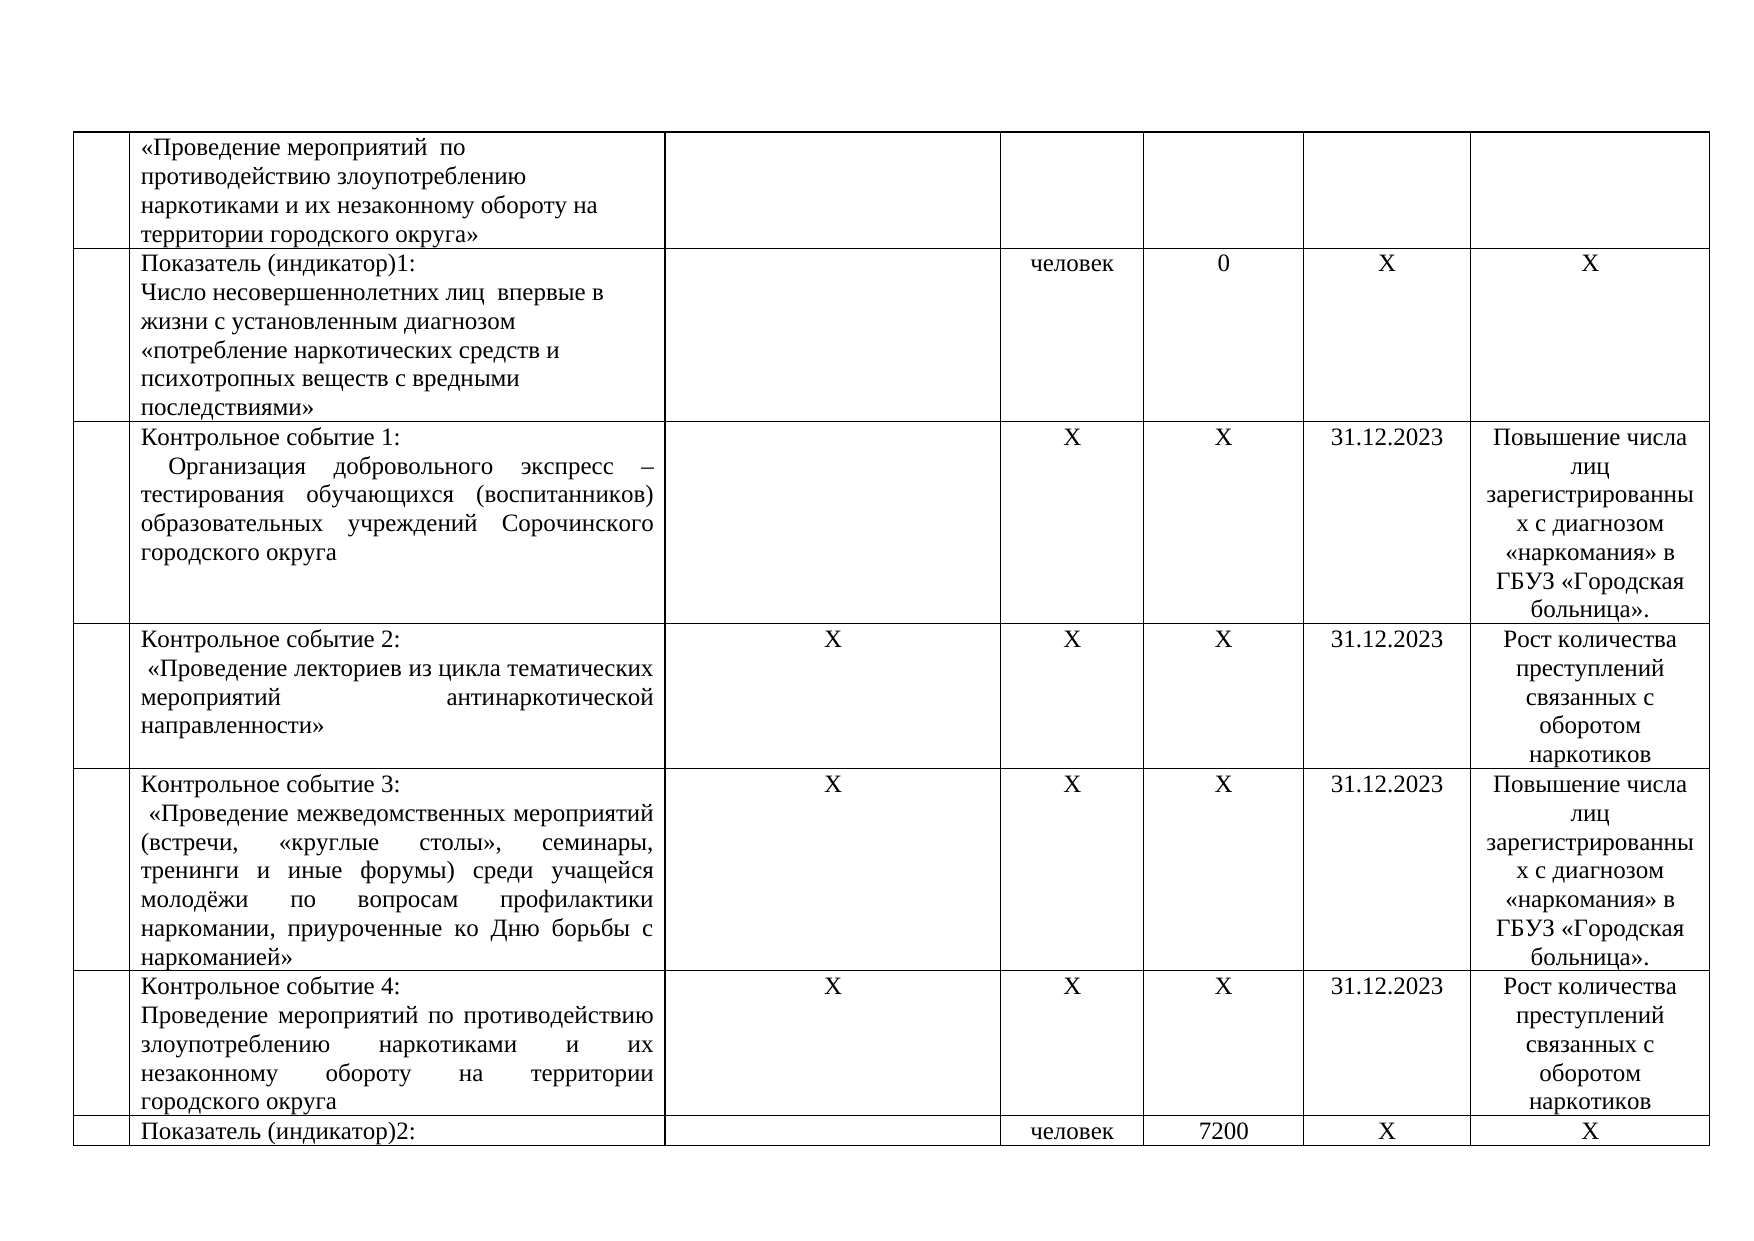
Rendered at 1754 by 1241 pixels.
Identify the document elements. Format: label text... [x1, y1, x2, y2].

table_cell Х [1471, 249, 1709, 421]
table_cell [130, 1116, 664, 1145]
table_cell Х [1001, 971, 1143, 1115]
table_cell [74, 422, 129, 623]
table_cell 31.12.2023 [1304, 769, 1470, 970]
table_cell Повышение числа лиц зарегистрированных с диагнозом «наркомания» в ГБУЗ «Городская больница». [1471, 422, 1709, 623]
table_cell 31.12.2023 [1304, 624, 1470, 768]
table_cell [666, 133, 1000, 247]
table_cell Х [1144, 422, 1303, 623]
table_cell [666, 249, 1000, 421]
table_cell Х [1304, 1116, 1470, 1145]
table_cell 0 [1144, 249, 1303, 421]
table_cell Х [1001, 624, 1143, 768]
table_cell Х [666, 769, 1000, 970]
table_cell Повышение числа лиц зарегистрированных с диагнозом «наркомания» в ГБУЗ «Городская больница». [1471, 769, 1709, 970]
table_cell 7200 [1144, 1116, 1303, 1145]
table_cell Х [1001, 133, 1143, 247]
table_cell Контрольное событие 3: «Проведение межведомственных мероприятий (встречи, «круглые столы», семинары, тренинги и иные форумы) среди учащейся молодёжи по вопросам профилактики наркомании, приуроченные ко Дню борьбы с наркоманией» [130, 769, 664, 970]
table_cell [74, 624, 129, 768]
table_cell Х [1304, 249, 1470, 421]
table_cell [74, 971, 129, 1115]
table_cell [74, 769, 129, 970]
table_cell [666, 1116, 1000, 1145]
table_cell Х [1001, 769, 1143, 970]
table_cell человек [1001, 1116, 1143, 1145]
table_cell Х [666, 971, 1000, 1115]
table_cell Х [1144, 133, 1303, 247]
table_cell [666, 422, 1000, 623]
table_cell Х [1304, 133, 1470, 247]
table_cell [74, 249, 129, 421]
table_cell Рост количества преступлений связанных с оборотом наркотиков [1471, 971, 1709, 1115]
table_cell Показатель (индикатор)1: Число несовершеннолетних лиц впервые в жизни с установленным диагнозом «потребление наркотических средств и психотропных веществ с вредными последствиями» [130, 249, 664, 421]
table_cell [130, 133, 664, 247]
table_cell Х [1471, 133, 1709, 247]
table_cell Х [1144, 769, 1303, 970]
table_cell 31.12.2023 [1304, 971, 1470, 1115]
table_cell Х [1471, 1116, 1709, 1145]
table_cell [74, 133, 129, 247]
table_cell человек [1001, 249, 1143, 421]
table_cell Х [1001, 422, 1143, 623]
table_cell Контрольное событие 1: Организация добровольного экспресс – тестирования обучающихся (воспитанников) образовательных учреждений Сорочинского городского округа [130, 422, 664, 623]
table_cell Контрольное событие 4: Проведение мероприятий по противодействию злоупотреблению наркотиками и их незаконному обороту на территории городского округа [130, 971, 664, 1115]
table_cell Х [1144, 624, 1303, 768]
table_cell Х [666, 624, 1000, 768]
table_cell Контрольное событие 2: «Проведение лекториев из цикла тематических мероприятий антинаркотической направленности» [130, 624, 664, 768]
table_cell Рост количества преступлений связанных с оборотом наркотиков [1471, 624, 1709, 768]
table_cell Х [1144, 971, 1303, 1115]
table_cell 31.12.2023 [1304, 422, 1470, 623]
table_cell [74, 1116, 129, 1145]
